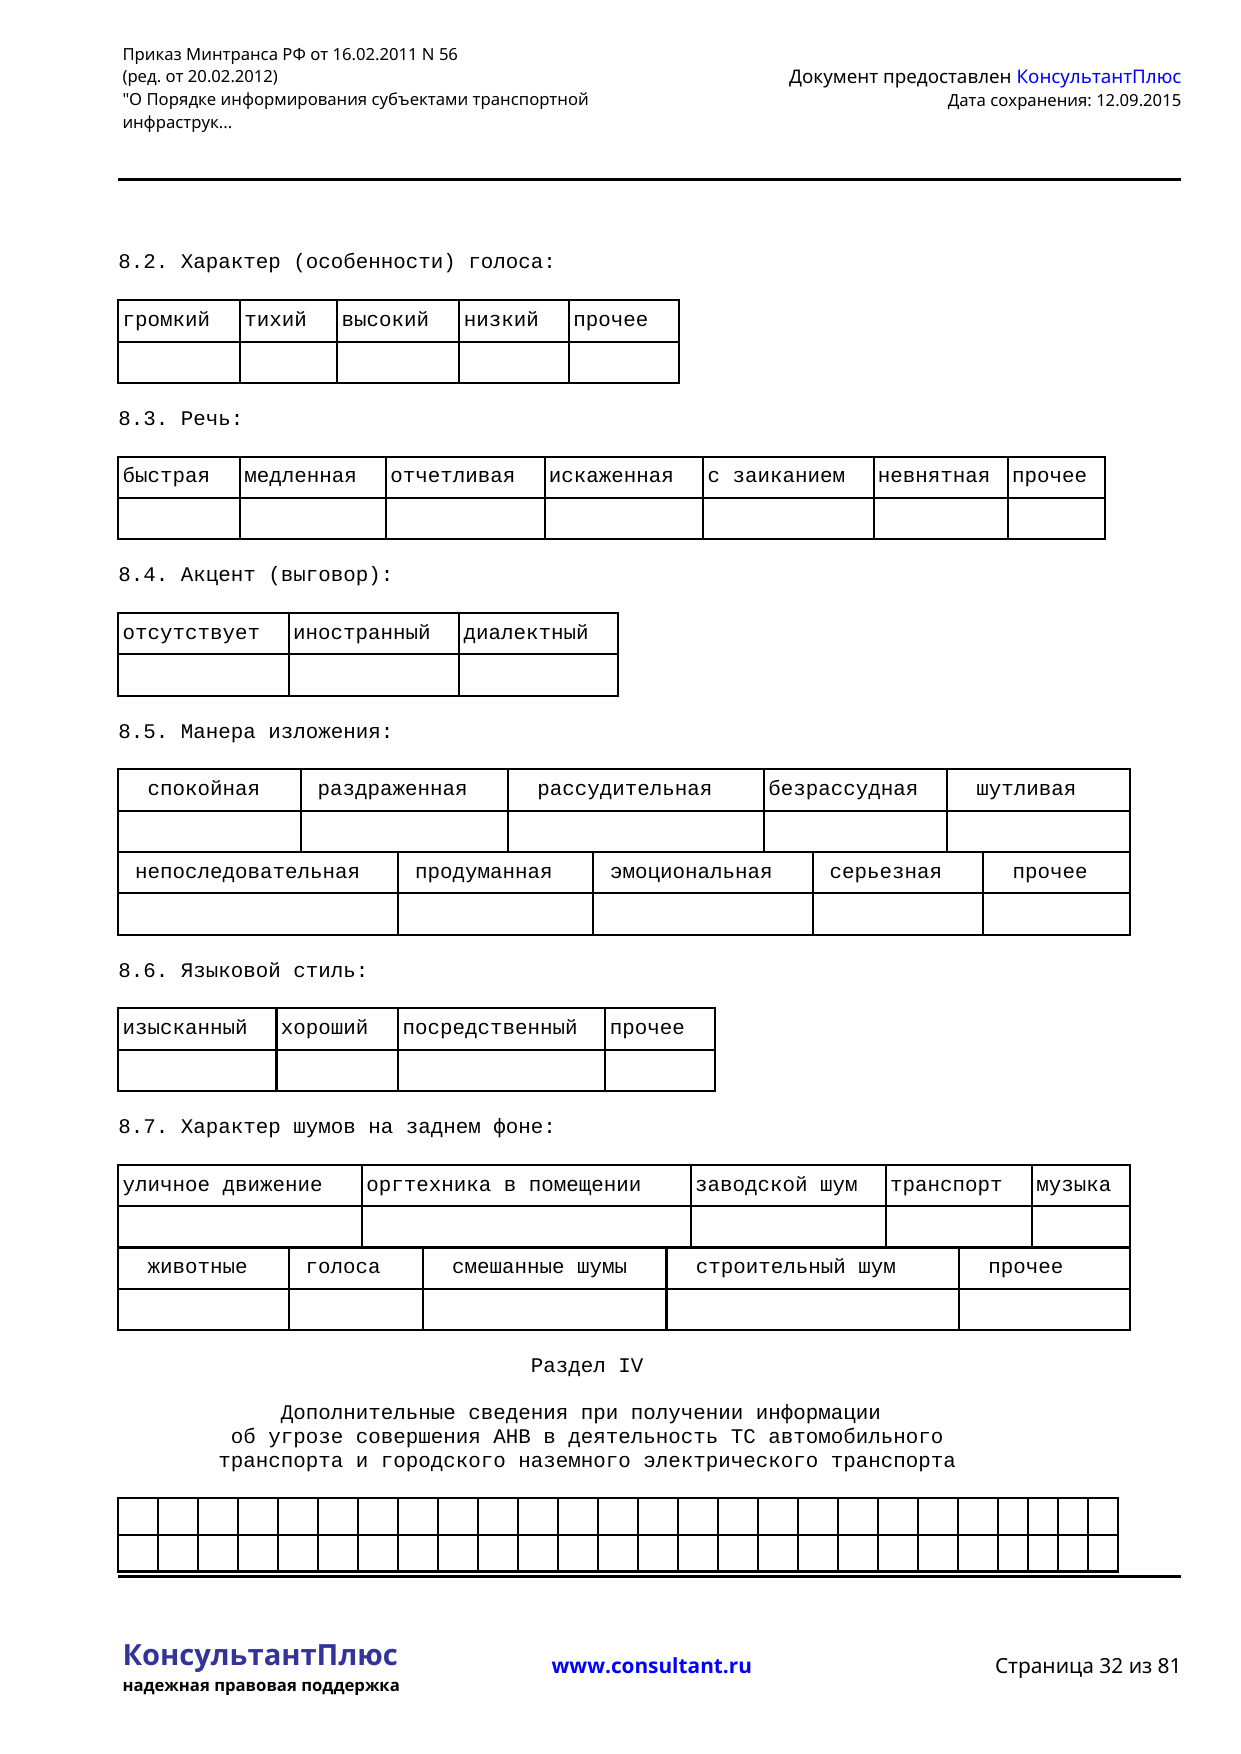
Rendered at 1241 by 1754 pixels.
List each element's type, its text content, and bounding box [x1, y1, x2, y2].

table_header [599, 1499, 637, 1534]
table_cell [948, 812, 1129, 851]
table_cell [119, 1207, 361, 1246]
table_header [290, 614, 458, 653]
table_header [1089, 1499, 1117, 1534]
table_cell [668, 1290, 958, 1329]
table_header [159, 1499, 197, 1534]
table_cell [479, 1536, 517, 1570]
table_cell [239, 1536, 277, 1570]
text 8.6. Языковой стиль: [118, 960, 1181, 983]
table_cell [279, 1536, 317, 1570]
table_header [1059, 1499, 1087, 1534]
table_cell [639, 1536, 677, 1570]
text 8.2. Характер (особенности) голоса: [118, 252, 1181, 275]
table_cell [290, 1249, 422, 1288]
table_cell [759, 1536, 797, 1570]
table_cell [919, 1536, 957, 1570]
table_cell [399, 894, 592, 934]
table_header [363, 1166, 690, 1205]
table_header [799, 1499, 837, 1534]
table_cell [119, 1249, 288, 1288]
text Раздел IV [118, 1355, 1181, 1379]
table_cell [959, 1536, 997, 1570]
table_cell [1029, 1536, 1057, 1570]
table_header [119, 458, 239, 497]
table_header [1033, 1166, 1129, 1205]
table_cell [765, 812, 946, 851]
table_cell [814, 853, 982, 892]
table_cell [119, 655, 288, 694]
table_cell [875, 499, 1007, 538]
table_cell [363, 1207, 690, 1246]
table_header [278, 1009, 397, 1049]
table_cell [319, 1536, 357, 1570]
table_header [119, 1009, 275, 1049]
text 8.7. Характер шумов на заднем фоне: [118, 1116, 1181, 1140]
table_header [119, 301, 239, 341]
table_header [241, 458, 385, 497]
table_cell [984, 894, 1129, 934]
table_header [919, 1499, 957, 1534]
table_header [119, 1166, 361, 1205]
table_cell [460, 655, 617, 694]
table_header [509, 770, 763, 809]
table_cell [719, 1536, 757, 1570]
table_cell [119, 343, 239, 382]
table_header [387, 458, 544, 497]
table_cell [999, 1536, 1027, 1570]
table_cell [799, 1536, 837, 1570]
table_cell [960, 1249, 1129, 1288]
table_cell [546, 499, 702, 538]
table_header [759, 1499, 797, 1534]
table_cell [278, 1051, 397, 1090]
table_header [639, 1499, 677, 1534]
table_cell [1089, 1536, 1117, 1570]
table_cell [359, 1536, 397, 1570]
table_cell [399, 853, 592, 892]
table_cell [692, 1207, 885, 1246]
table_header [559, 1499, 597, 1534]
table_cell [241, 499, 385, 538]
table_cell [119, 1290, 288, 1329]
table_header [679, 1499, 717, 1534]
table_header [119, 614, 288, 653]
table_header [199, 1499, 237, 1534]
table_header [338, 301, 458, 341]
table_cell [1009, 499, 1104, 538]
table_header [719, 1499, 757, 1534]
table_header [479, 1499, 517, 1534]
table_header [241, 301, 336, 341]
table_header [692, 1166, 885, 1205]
text 8.4. Акцент (выговор): [118, 564, 1181, 588]
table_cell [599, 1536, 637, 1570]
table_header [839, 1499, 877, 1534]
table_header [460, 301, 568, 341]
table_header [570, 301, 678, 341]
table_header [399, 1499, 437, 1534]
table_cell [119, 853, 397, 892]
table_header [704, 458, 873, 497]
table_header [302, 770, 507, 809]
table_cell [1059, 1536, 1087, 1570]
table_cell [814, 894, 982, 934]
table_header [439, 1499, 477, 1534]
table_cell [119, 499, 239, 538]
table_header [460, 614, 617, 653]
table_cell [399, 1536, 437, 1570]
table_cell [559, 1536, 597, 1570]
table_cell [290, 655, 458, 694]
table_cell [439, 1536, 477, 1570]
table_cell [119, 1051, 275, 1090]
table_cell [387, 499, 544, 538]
text 8.5. Манера изложения: [118, 721, 1181, 744]
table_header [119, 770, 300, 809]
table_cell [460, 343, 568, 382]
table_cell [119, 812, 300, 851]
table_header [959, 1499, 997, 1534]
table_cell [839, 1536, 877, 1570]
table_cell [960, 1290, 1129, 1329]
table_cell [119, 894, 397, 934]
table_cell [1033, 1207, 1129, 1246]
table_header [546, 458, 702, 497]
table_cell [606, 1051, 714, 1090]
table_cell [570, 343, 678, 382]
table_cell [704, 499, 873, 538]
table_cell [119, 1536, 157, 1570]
text об угрозе совершения АНВ в деятельность ТС автомобильного [118, 1426, 1181, 1450]
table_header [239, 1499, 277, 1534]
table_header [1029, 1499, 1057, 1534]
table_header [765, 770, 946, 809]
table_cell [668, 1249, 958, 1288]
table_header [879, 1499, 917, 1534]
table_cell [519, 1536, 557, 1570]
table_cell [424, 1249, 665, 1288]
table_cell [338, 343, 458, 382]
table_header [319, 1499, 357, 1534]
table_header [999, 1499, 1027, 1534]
text 8.3. Речь: [118, 408, 1181, 432]
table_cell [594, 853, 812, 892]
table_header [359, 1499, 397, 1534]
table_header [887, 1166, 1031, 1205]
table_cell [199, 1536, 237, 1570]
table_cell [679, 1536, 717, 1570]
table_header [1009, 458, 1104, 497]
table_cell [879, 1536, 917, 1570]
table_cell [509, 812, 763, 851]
text Дополнительные сведения при получении информации [118, 1402, 1181, 1426]
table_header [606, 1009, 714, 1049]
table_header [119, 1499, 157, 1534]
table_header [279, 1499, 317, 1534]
text транспорта и городского наземного электрического транспорта [118, 1450, 1181, 1473]
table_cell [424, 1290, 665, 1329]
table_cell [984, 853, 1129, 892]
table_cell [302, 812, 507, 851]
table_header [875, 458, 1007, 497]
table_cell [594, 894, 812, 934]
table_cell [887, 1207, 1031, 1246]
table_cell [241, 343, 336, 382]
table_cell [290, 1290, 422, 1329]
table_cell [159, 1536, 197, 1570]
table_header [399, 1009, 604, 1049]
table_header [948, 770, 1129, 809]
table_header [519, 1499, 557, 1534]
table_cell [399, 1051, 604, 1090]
